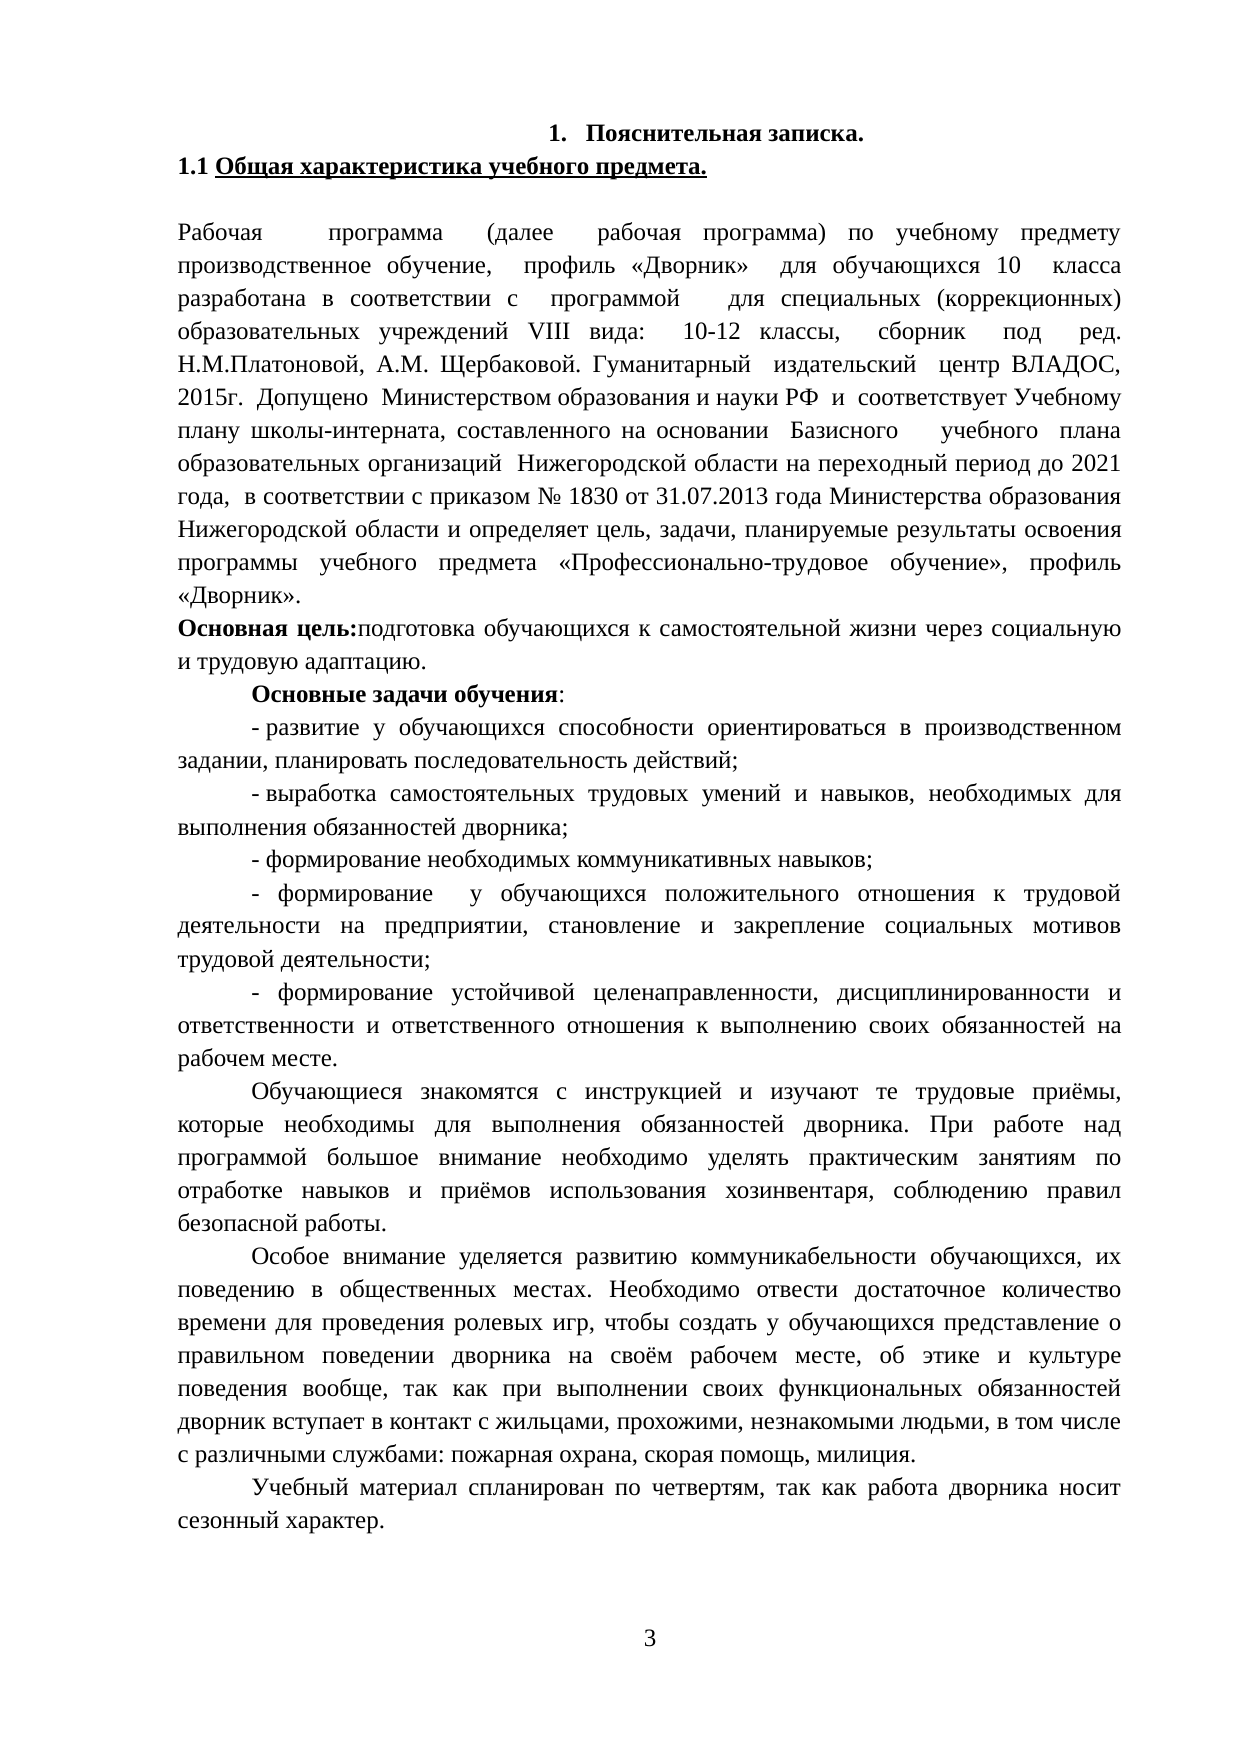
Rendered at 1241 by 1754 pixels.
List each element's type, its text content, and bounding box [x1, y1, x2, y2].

text - формирование у обучающихся положительного отношения к трудовой деятельности на предприятии, становление и закрепление социальных мотивов трудовой деятельности; [177, 878, 1122, 972]
list Пояснительная записка. [290, 118, 1122, 147]
text - развитие у обучающихся способности ориентироваться в производственном задании, планировать последовательность действий; [177, 712, 1122, 774]
text Особое внимание уделяется развитию коммуникабельности обучающихся, их поведению в общественных местах. Необходимо отвести достаточное количество времени для проведения ролевых игр, чтобы создать у обучающихся представление о правильном поведении дворника на своём рабочем месте, об этике и культуре поведения вообще, так как при выполнении своих функциональных обязанностей дворник вступает в контакт с жильцами, прохожими, незнакомыми людьми, в том числе с различными службами: пожарная охрана, скорая помощь, милиция. [177, 1241, 1122, 1468]
text - формирование необходимых коммуникативных навыков; [177, 844, 1122, 873]
text Основная цель:подготовка обучающихся к самостоятельной жизни через социальную и трудовую адаптацию. [177, 613, 1122, 675]
text Рабочая программа (далее рабочая программа) по учебному предмету производственное обучение, профиль «Дворник» для обучающихся 10 класса разработана в соответствии с программой для специальных (коррекционных) образовательных учреждений VIII вида: 10-12 классы, сборник под ред. Н.М.Платоновой, А.М. Щербаковой. Гуманитарный издательский центр ВЛАДОС, 2015г. Допущено Министерством образования и науки РФ и соответствует Учебному плану школы-интерната, составленного на основании Базисного учебного плана образовательных организаций Нижегородской области на переходный период до 2021 года, в соответствии с приказом № 1830 от 31.07.2013 года Министерства образования Нижегородской области и определяет цель, задачи, планируемые результаты освоения программы учебного предмета «Профессионально-трудовое обучение», профиль «Дворник». [177, 217, 1122, 609]
list Общая характеристика учебного предмета. [177, 151, 1122, 180]
text Учебный материал спланирован по четвертям, так как работа дворника носит сезонный характер. [177, 1472, 1122, 1534]
text - формирование устойчивой целенаправленности, дисциплинированности и ответственности и ответственного отношения к выполнению своих обязанностей на рабочем месте. [177, 977, 1122, 1071]
text Обучающиеся знакомятся с инструкцией и изучают те трудовые приёмы, которые необходимы для выполнения обязанностей дворника. При работе над программой большое внимание необходимо уделять практическим занятиям по отработке навыков и приёмов использования хозинвентаря, соблюдению правил безопасной работы. [177, 1076, 1122, 1237]
text Основные задачи обучения: [177, 679, 1122, 708]
text - выработка самостоятельных трудовых умений и навыков, необходимых для выполнения обязанностей дворника; [177, 778, 1122, 840]
